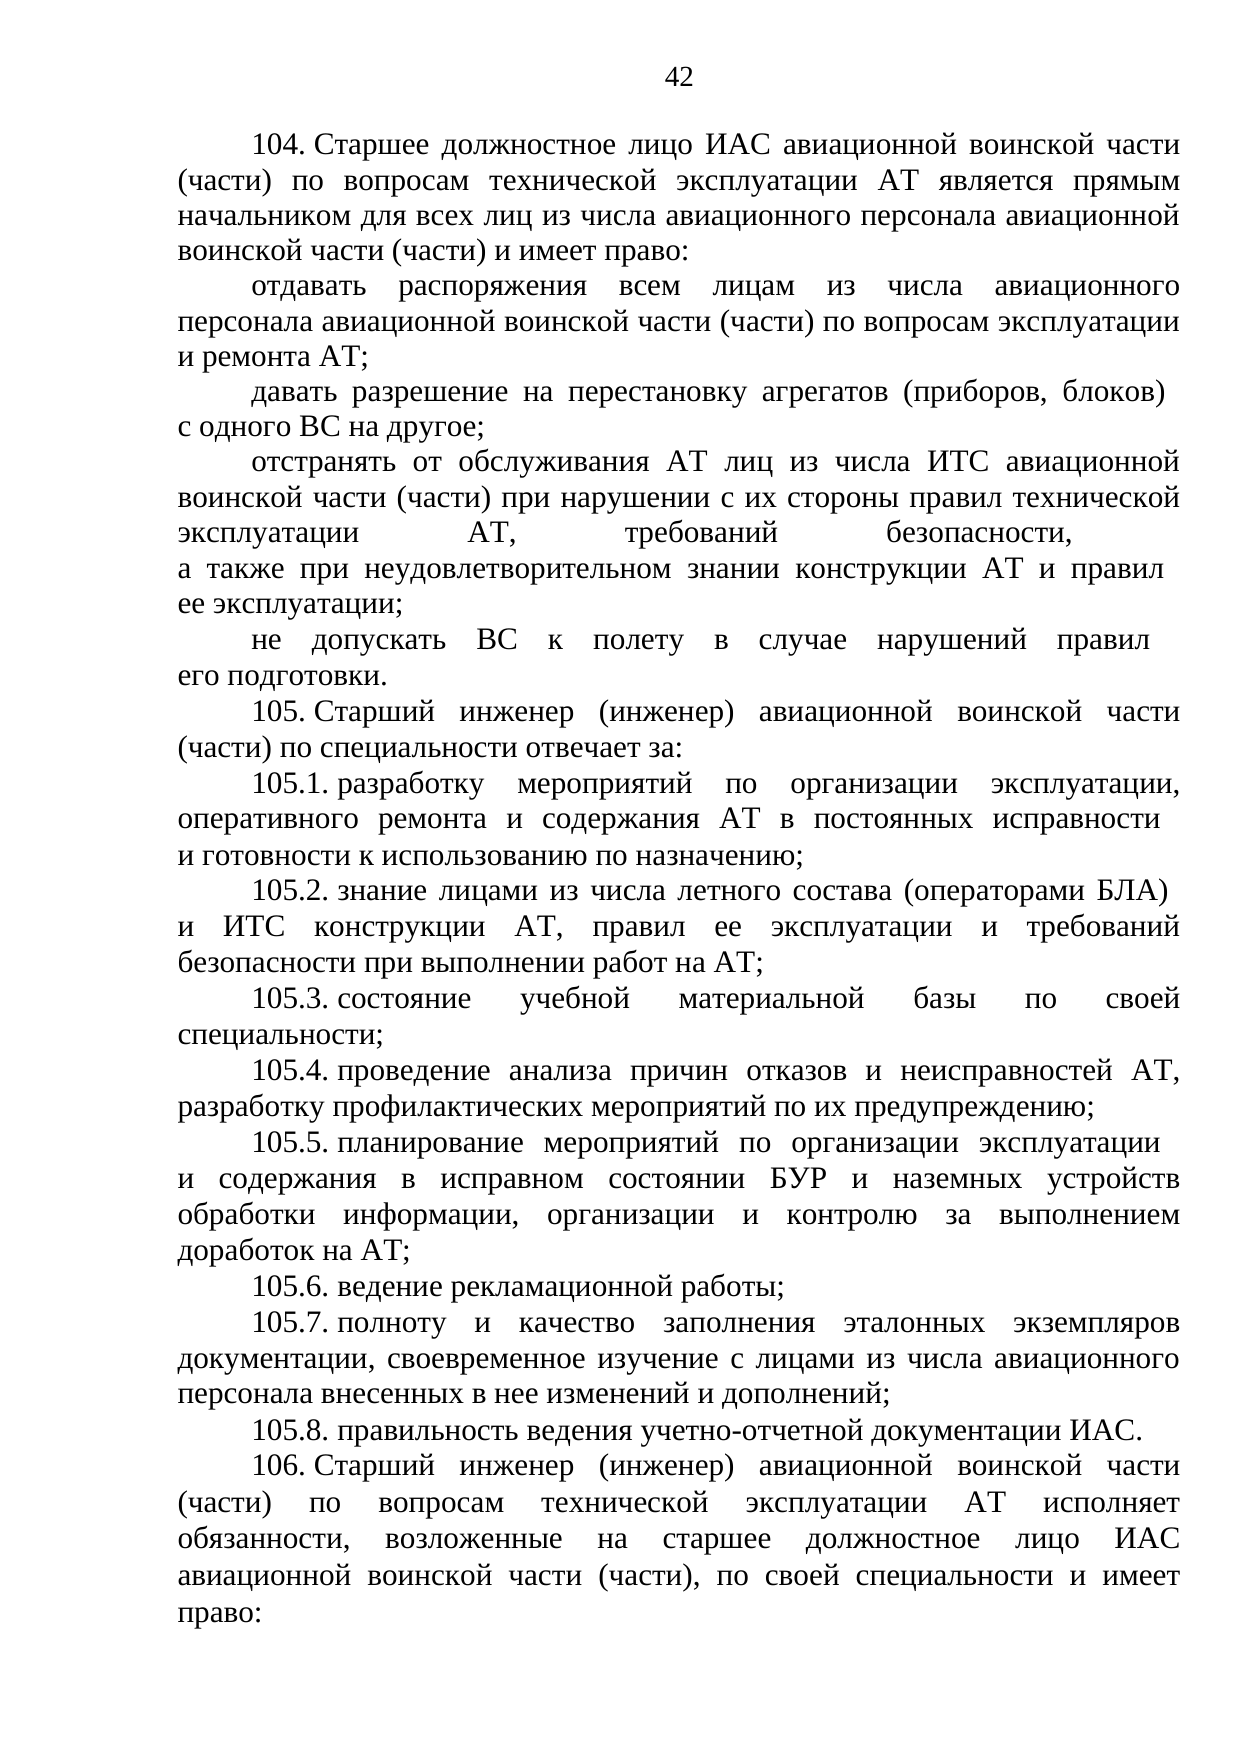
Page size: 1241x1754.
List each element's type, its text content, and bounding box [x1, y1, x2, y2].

list Старший инженер (инженер) авиационной воинской части (части) по специальности отвечает за: [177, 692, 1181, 764]
list состояние учебной материальной базы по своей специальности; [177, 979, 1181, 1051]
list разработку мероприятий по организации эксплуатации, оперативного ремонта и содержания АТ в постоянных исправности и готовности к использованию по назначению; [177, 764, 1181, 872]
list проведение анализа причин отказов и неисправностей АТ, разработку профилактических мероприятий по их предупреждению; [177, 1051, 1181, 1123]
list полноту и качество заполнения эталонных экземпляров документации, своевременное изучение с лицами из числа авиационного персонала внесенных в нее изменений и дополнений; [177, 1303, 1181, 1411]
list знание лицами из числа летного состава (операторами БЛА) и ИТС конструкции АТ, правил ее эксплуатации и требований безопасности при выполнении работ на АТ; [177, 872, 1181, 979]
text давать разрешение на перестановку агрегатов (приборов, блоков) с одного ВС на другое; [177, 373, 1181, 444]
list ведение рекламационной работы; [177, 1267, 1181, 1303]
text отдавать распоряжения всем лицам из числа авиационного персонала авиационной воинской части (части) по вопросам эксплуатации и ремонта АТ; [177, 267, 1181, 373]
list планирование мероприятий по организации эксплуатации и содержания в исправном состоянии БУР и наземных устройств обработки информации, организации и контролю за выполнением доработок на АТ; [177, 1123, 1181, 1267]
text отстранять от обслуживания АТ лиц из числа ИТС авиационной воинской части (части) при нарушении с их стороны правил технической эксплуатации АТ, требований безопасности, а также при неудовлетворительном знании конструкции АТ и правил ее эксплуатации; [177, 444, 1181, 620]
list правильность ведения учетно-отчетной документации ИАС. [177, 1411, 1181, 1447]
text не допускать ВС к полету в случае нарушений правил его подготовки. [177, 620, 1181, 692]
list Старшее должностное лицо ИАС авиационной воинской части (части) по вопросам технической эксплуатации АТ является прямым начальником для всех лиц из числа авиационного персонала авиационной воинской части (части) и имеет право: [177, 126, 1181, 267]
list Старший инженер (инженер) авиационной воинской части (части) по вопросам технической эксплуатации АТ исполняет обязанности, возложенные на старшее должностное лицо ИАС авиационной воинской части (части), по своей специальности и имеет право: [177, 1447, 1181, 1629]
